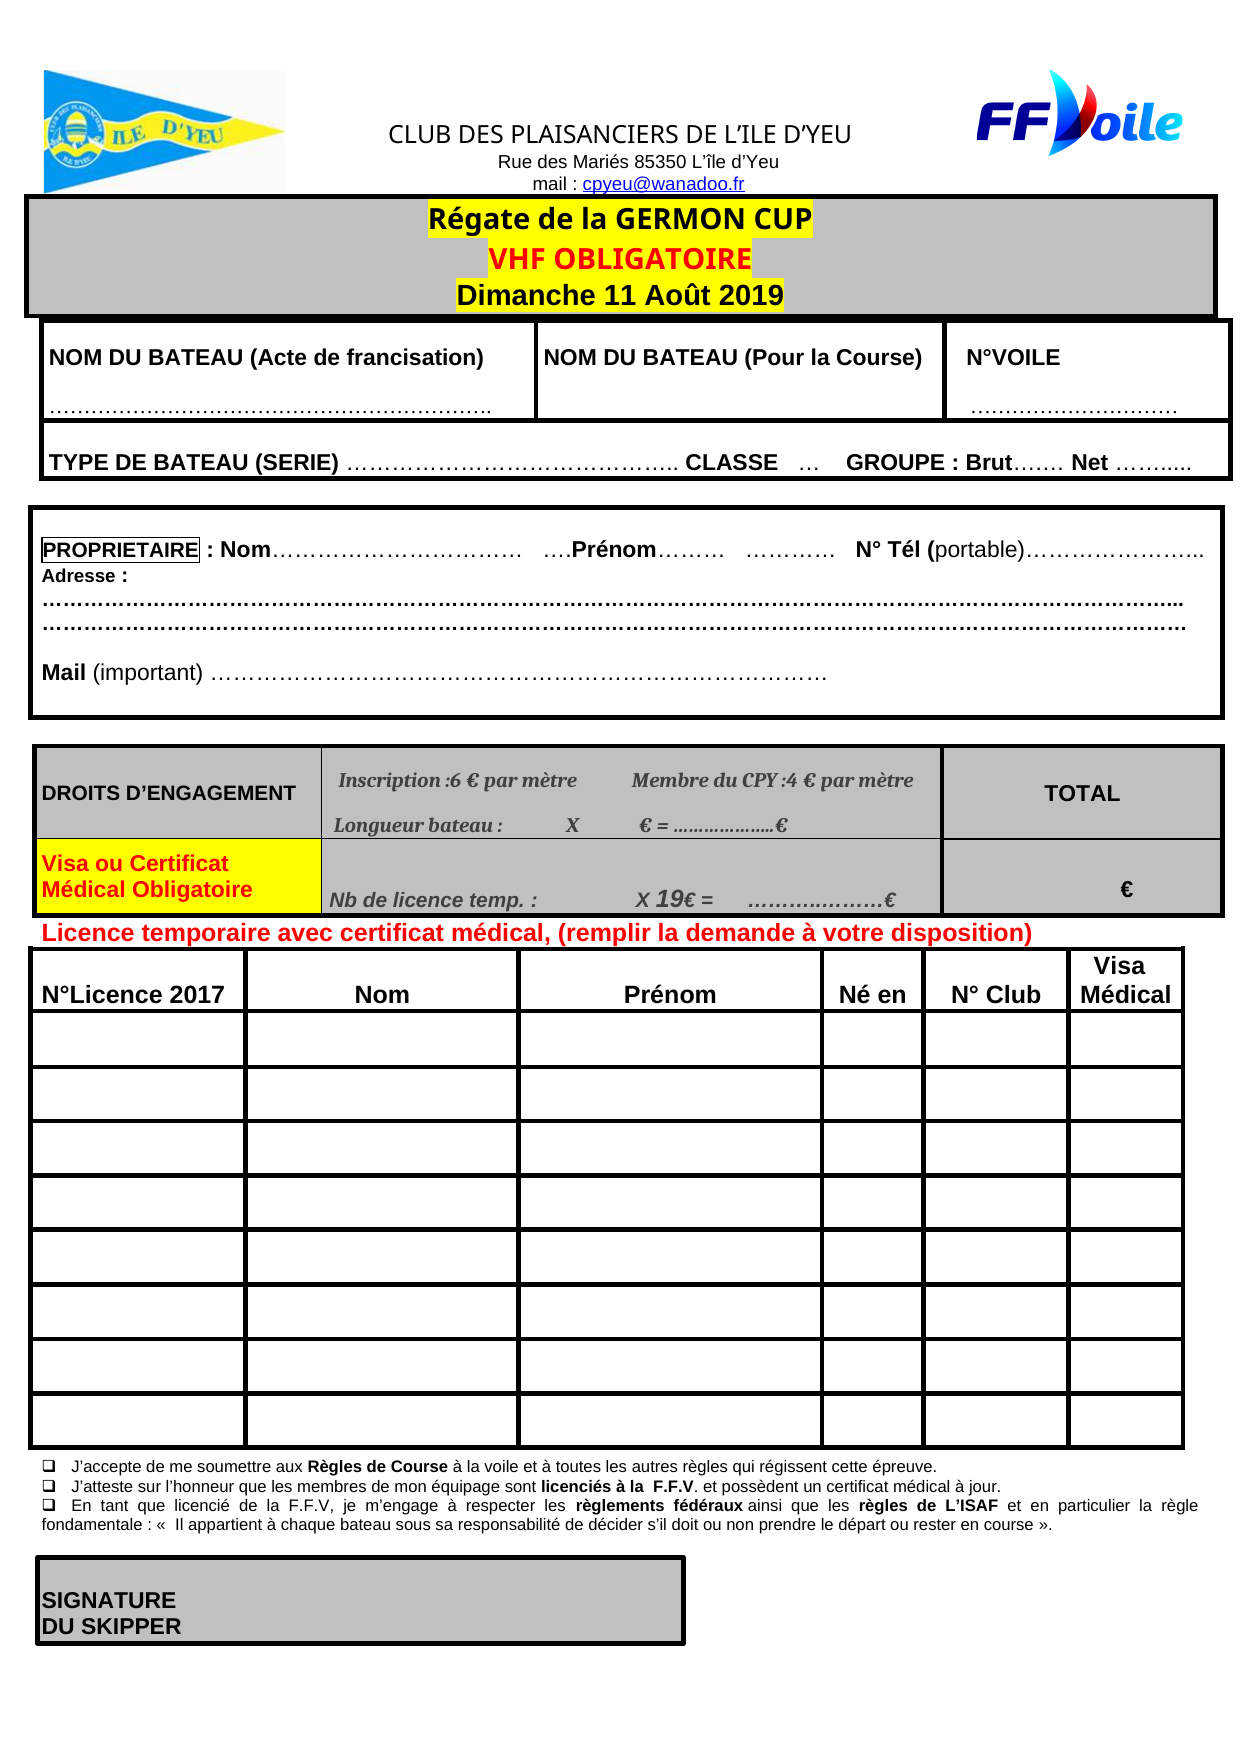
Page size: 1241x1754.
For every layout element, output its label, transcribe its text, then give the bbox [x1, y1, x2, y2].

table_cell [33, 1341, 243, 1391]
text Dimanche 11 Août 2019 [29, 273, 1213, 314]
subtitle CLUB DES PLAISANCIERS DE L’ILE D’YEU Rue des Mariés 85350 L’île d’Yeu mail : cpyeu@wanadoo.fr [41, 117, 1199, 194]
table_cell [33, 1013, 243, 1064]
table_cell [248, 1287, 516, 1336]
table_cell Adresse : ………………………………………………………………………………………………………………………………………………... ………………………………………………………………………………………………………………………………………………… [33, 563, 1220, 658]
table_cell Visa ou Certificat Médical Obligatoire [37, 839, 321, 913]
table_cell [1071, 1232, 1181, 1282]
table_cell [824, 1396, 921, 1445]
list J’accepte de me soumettre aux Règles de Course à la voile et à toutes les autres règles qui régissent cette épreuve. [41, 1457, 1199, 1476]
table_cell [1071, 1013, 1181, 1064]
table_cell € [944, 840, 1220, 913]
table_cell [33, 1178, 243, 1227]
table_cell Mail (important) ……………………………………………………………………… [33, 659, 1220, 715]
table_cell [33, 1069, 243, 1118]
table_header DROITS D’ENGAGEMENT [37, 748, 321, 838]
table_cell [521, 1396, 820, 1445]
text DU SKIPPER [41, 1613, 1199, 1639]
table_cell [248, 1069, 516, 1118]
table_cell [926, 1287, 1066, 1336]
table_cell [248, 1341, 516, 1391]
table_header Né en [824, 951, 921, 1009]
table_cell [926, 1341, 1066, 1391]
table_cell Nb de licence temp. : X 19€ = ………..………€ [322, 839, 940, 913]
list J’atteste sur l’honneur que les membres de mon équipage sont licenciés à la F.F.V. et possèdent un certificat médical à jour. [41, 1476, 1199, 1496]
table_cell [521, 1232, 820, 1282]
table_cell [926, 1013, 1066, 1064]
table_cell [824, 1232, 921, 1282]
text Régate de la GERMON CUP VHF OBLIGATOIRE [752, 199, 1213, 273]
table_cell [824, 1013, 921, 1064]
table_cell [521, 1013, 820, 1064]
text SIGNATURE [41, 1587, 1199, 1613]
table_cell [248, 1178, 516, 1227]
table_cell TYPE DE BATEAU (SERIE) …………………………………….. CLASSE … GROUPE : Brut….… Net ……..... [44, 423, 1228, 476]
table_header TOTAL [944, 748, 1220, 838]
table_cell [926, 1232, 1066, 1282]
table_cell [521, 1178, 820, 1227]
text Licence temporaire avec certificat médical, (remplir la demande à votre disposition) [41, 918, 1199, 946]
table_cell [824, 1178, 921, 1227]
table_cell [521, 1287, 820, 1336]
table_cell [926, 1069, 1066, 1118]
table_cell [521, 1341, 820, 1391]
table_cell [248, 1123, 516, 1173]
text Régate de la GERMON CUP VHF OBLIGATOIRE [29, 199, 488, 273]
table_cell [33, 1232, 243, 1282]
table_cell [1071, 1341, 1181, 1391]
table_cell [33, 1287, 243, 1336]
table_header NOM DU BATEAU (Acte de francisation) ………………………………………………………. [44, 323, 534, 418]
table_cell [33, 1396, 243, 1445]
table_header N°VOILE ………………………… [947, 323, 1228, 418]
table_cell [1071, 1178, 1181, 1227]
table_cell [1071, 1123, 1181, 1173]
table_header Nom [248, 951, 516, 1009]
table_cell [1071, 1069, 1181, 1118]
table_header N°Licence 2017 [33, 951, 243, 1009]
picture [43, 70, 285, 117]
table_header Visa Médical [1071, 951, 1181, 1009]
table_cell [926, 1123, 1066, 1173]
table_cell [824, 1123, 921, 1173]
table_header Prénom [521, 951, 820, 1009]
table_header NOM DU BATEAU (Pour la Course) [538, 323, 942, 418]
table_cell [1071, 1396, 1181, 1445]
table_header Inscription :6 € par mètre Membre du CPY :4 € par mètre Longueur bateau : X € = ………………..€ [322, 748, 940, 838]
table_cell [824, 1287, 921, 1336]
table_cell [248, 1396, 516, 1445]
table_cell [824, 1069, 921, 1118]
table_cell [33, 1123, 243, 1173]
picture [976, 69, 1183, 117]
table_cell [926, 1396, 1066, 1445]
list En tant que licencié de la F.F.V, je m’engage à respecter les règlements fédéraux ainsi que les règles de L’ISAF et en particulier la règle fondamentale : « Il appartient à chaque bateau sous sa responsabilité de décider s’il doit ou non prendre le départ ou rester en course ». [41, 1496, 1199, 1534]
table_cell [1071, 1287, 1181, 1336]
table_header N° Club [926, 951, 1066, 1009]
table_cell [248, 1013, 516, 1064]
table_cell [248, 1232, 516, 1282]
table_header PROPRIETAIRE : Nom…………………………… ….Prénom……… ………… N° Tél (portable)…………………... [33, 510, 1220, 563]
table_cell [521, 1069, 820, 1118]
table_cell [521, 1123, 820, 1173]
table_cell [926, 1178, 1066, 1227]
table_cell [824, 1341, 921, 1391]
